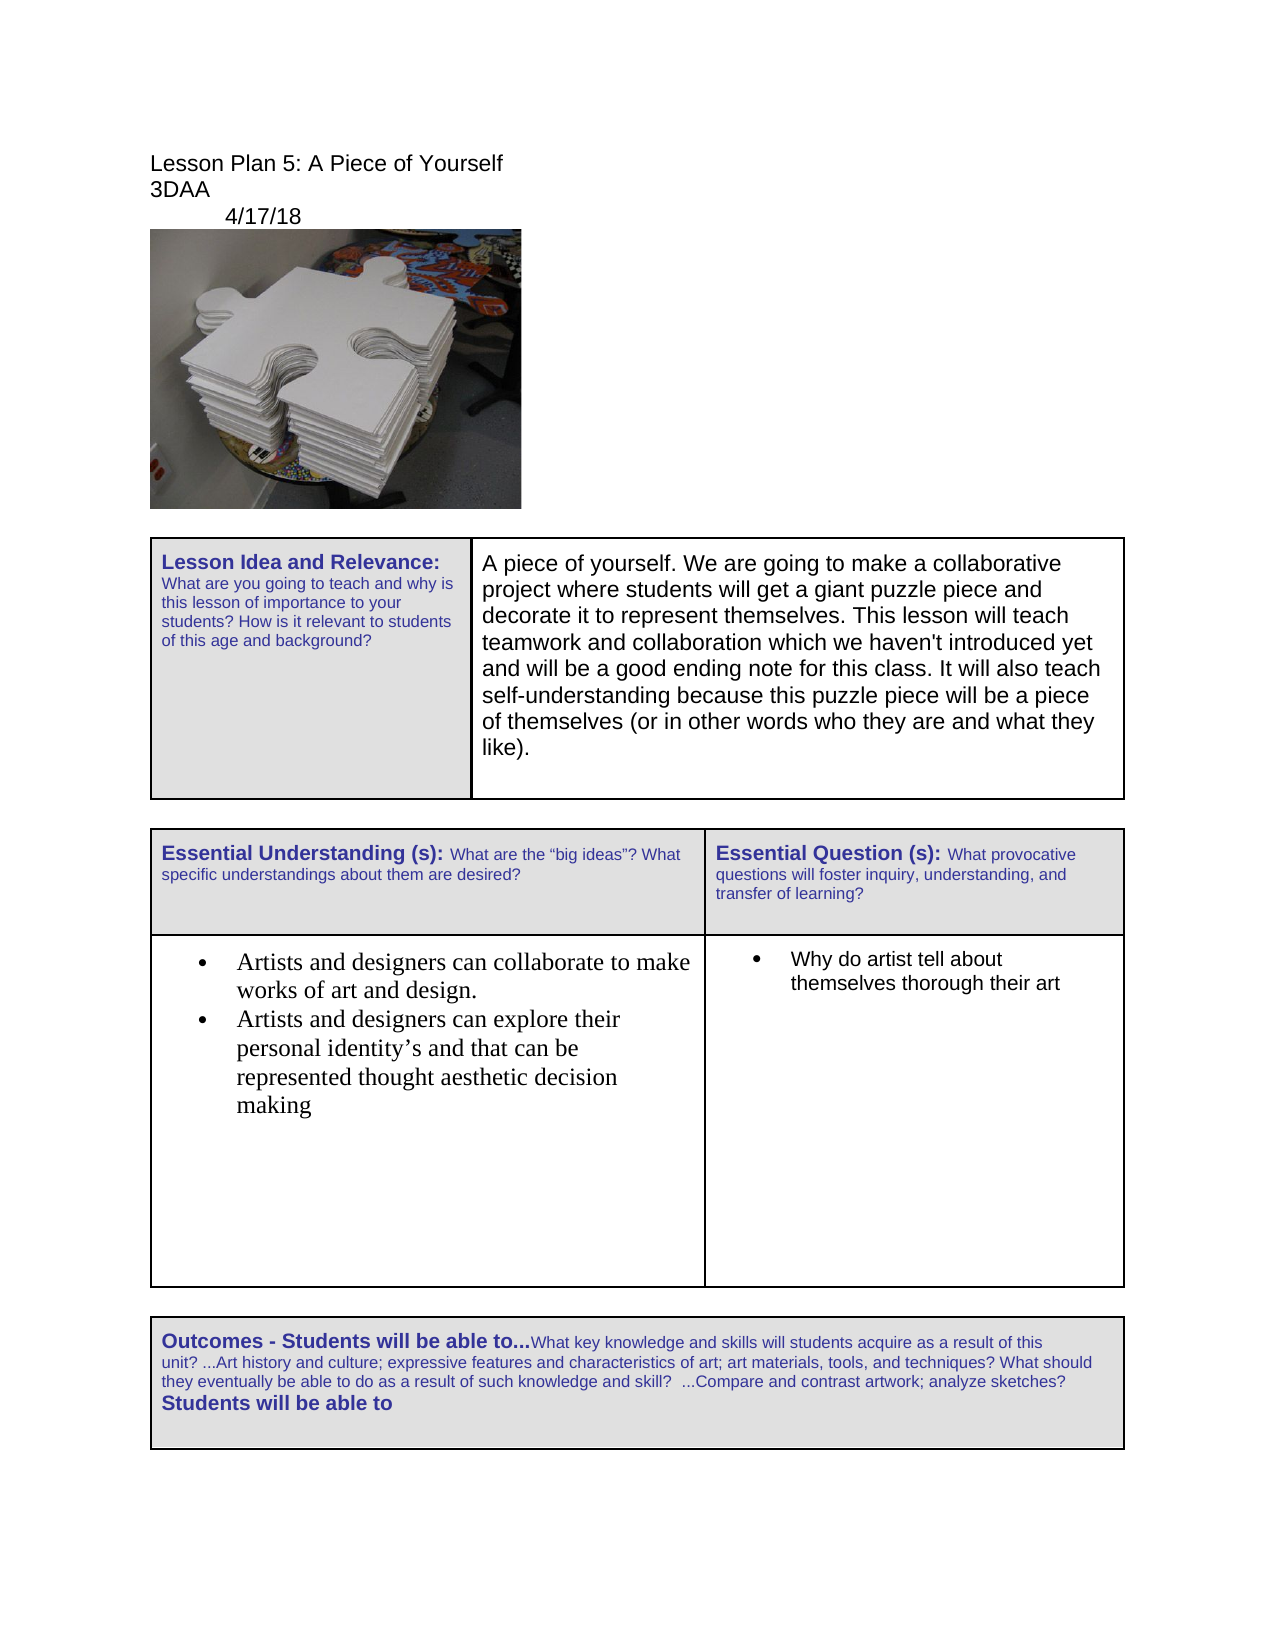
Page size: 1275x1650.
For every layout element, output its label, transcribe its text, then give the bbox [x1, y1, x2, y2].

table_header A piece of yourself. We are going to make a collaborative project where students will get a giant puzzle piece and decorate it to represent themselves. This lesson will teach teamwork and collaboration which we haven't introduced yet and will be a good ending note for this class. It will also teach self-understanding because this puzzle piece will be a piece of themselves (or in other words who they are and what they like). [473, 539, 1123, 798]
table_cell Why do artist tell about themselves thorough their art [706, 936, 1123, 1286]
table_cell Artists and designers can collaborate to make works of art and design. Artists and designers can explore their personal identity’s and that can be represented thought aesthetic decision making [152, 936, 704, 1286]
table_header Essential Understanding (s): What are the “big ideas”? What specific understandings about them are desired? [152, 830, 704, 934]
text 3DAA 4/17/18 [150, 176, 1125, 229]
table_header Essential Question (s): What provocative questions will foster inquiry, understanding, and transfer of learning? [706, 830, 1123, 934]
table_header Outcomes - Students will be able to...What key knowledge and skills will students acquire as a result of this unit? ...Art history and culture; expressive features and characteristics of art; art materials, tools, and techniques? What should they eventually be able to do as a result of such knowledge and skill? ...Compare and contrast artwork; analyze sketches? Students will be able to [152, 1318, 1123, 1447]
picture [150, 229, 522, 509]
table_header Lesson Idea and Relevance: What are you going to teach and why is this lesson of importance to your students? How is it relevant to students of this age and background? [152, 539, 470, 798]
text Lesson Plan 5: A Piece of Yourself [150, 150, 1125, 176]
